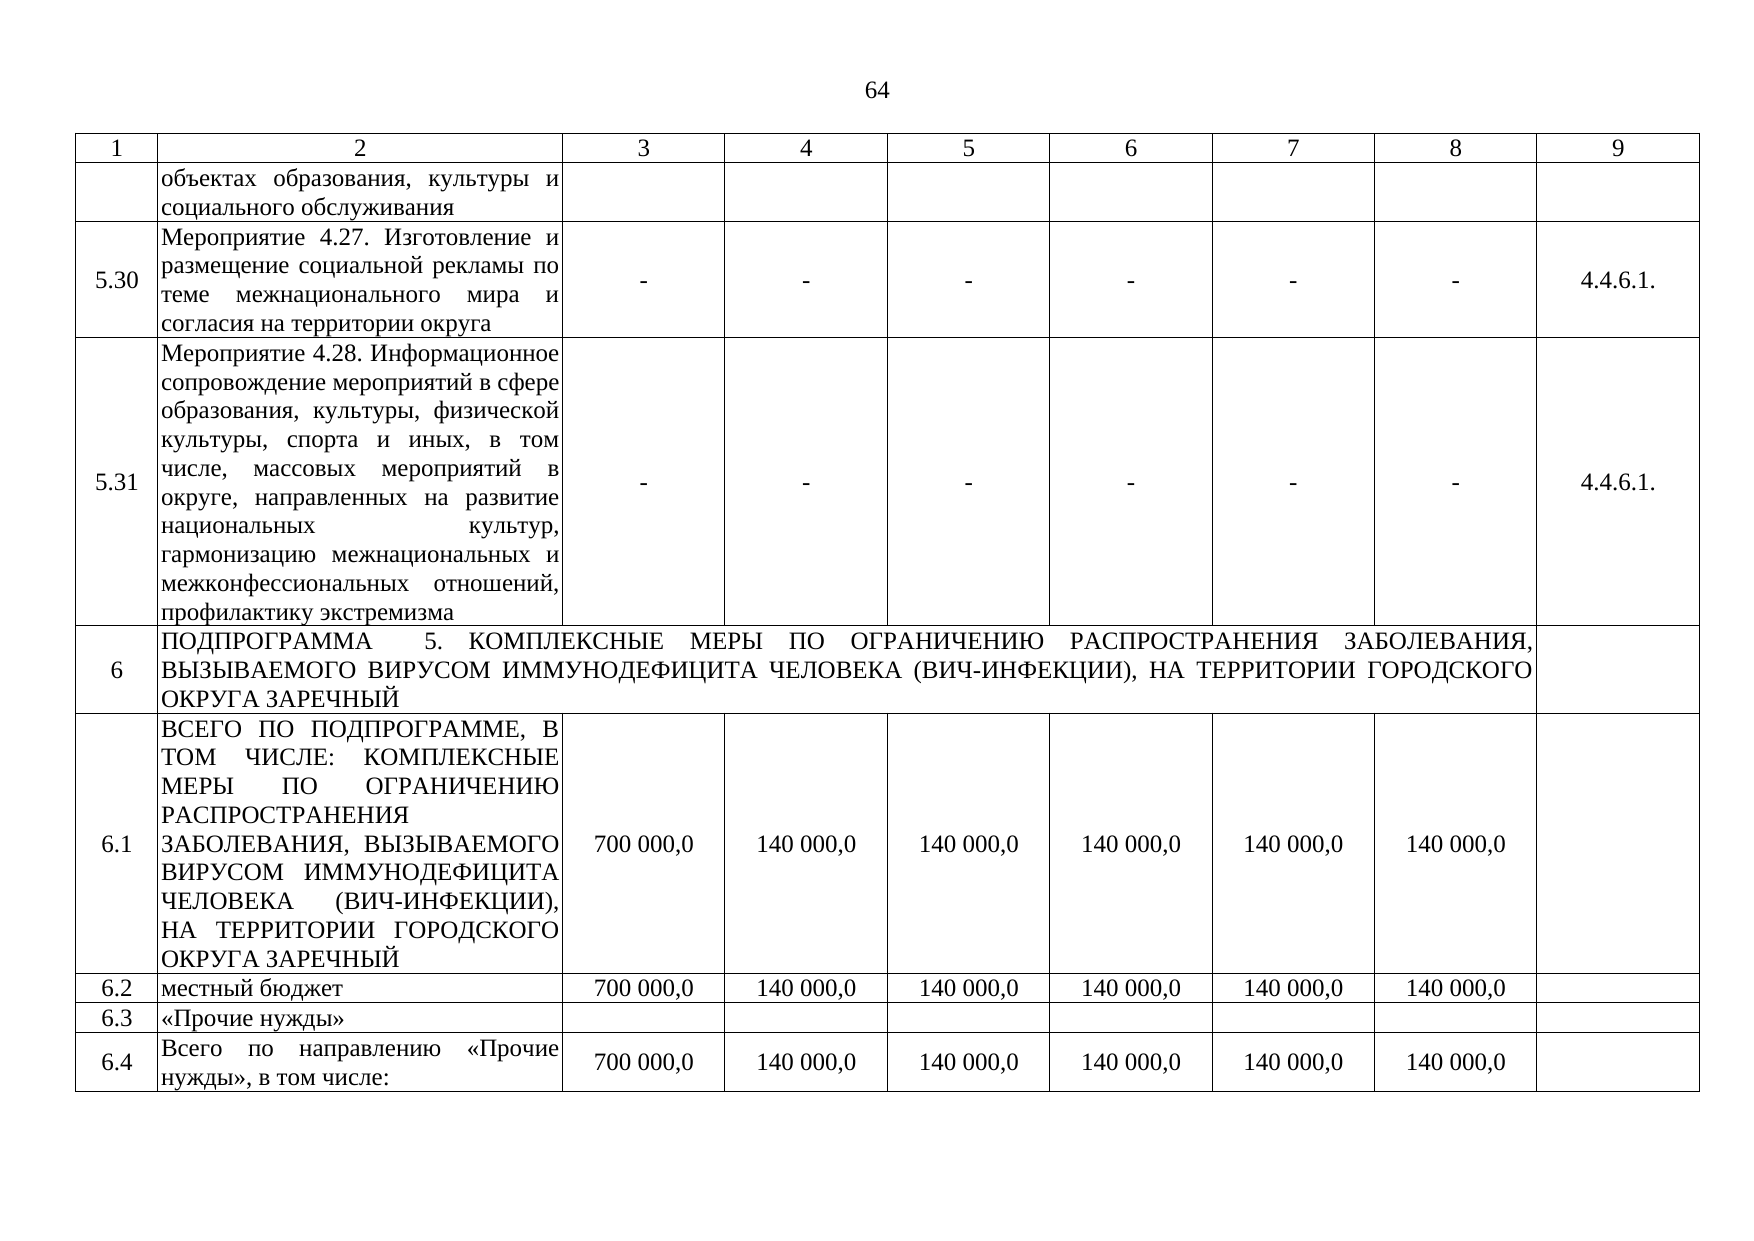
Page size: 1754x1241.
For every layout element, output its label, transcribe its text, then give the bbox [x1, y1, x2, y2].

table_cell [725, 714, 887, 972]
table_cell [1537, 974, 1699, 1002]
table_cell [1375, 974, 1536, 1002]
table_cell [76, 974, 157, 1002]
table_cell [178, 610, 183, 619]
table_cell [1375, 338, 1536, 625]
table_header 2 [158, 134, 562, 162]
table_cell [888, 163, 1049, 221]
table_header 7 [1213, 134, 1374, 162]
table_header 4 [725, 134, 887, 162]
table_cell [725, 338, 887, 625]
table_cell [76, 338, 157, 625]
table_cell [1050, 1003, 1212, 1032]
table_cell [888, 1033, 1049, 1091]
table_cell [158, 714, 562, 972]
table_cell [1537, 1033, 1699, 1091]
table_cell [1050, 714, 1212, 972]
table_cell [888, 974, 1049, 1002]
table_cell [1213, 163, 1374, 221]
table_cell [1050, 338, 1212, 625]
table_header 5 [888, 134, 1049, 162]
table_header 3 [563, 134, 724, 162]
table_header 8 [1375, 134, 1536, 162]
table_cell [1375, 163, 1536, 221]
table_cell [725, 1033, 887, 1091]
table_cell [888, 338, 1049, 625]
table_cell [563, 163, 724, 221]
table_header 1 [76, 134, 157, 162]
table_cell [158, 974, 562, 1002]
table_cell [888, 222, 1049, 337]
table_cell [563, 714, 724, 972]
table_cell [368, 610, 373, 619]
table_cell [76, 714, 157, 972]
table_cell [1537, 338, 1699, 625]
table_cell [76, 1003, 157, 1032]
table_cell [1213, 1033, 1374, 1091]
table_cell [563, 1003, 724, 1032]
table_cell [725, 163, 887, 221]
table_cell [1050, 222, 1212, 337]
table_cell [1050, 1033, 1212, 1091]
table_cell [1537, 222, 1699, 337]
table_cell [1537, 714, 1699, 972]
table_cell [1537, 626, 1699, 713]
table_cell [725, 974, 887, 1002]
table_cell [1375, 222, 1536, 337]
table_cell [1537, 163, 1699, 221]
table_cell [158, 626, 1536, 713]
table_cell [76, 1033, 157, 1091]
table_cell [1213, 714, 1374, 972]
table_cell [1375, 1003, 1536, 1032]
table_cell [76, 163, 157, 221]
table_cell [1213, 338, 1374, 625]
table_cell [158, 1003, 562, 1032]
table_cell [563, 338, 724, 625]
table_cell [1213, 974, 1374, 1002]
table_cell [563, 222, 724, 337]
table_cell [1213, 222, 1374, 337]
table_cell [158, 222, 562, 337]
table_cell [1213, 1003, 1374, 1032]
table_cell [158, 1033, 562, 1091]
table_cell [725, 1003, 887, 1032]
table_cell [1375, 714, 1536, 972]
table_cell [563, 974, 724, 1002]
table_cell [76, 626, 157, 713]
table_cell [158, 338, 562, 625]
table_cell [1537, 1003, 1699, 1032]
table_header 9 [1537, 134, 1699, 162]
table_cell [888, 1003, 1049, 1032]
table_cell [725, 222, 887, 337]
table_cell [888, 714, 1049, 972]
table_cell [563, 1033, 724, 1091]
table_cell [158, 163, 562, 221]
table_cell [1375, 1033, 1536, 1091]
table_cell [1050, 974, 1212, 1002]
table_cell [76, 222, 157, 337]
table_header 6 [1050, 134, 1212, 162]
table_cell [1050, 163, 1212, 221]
